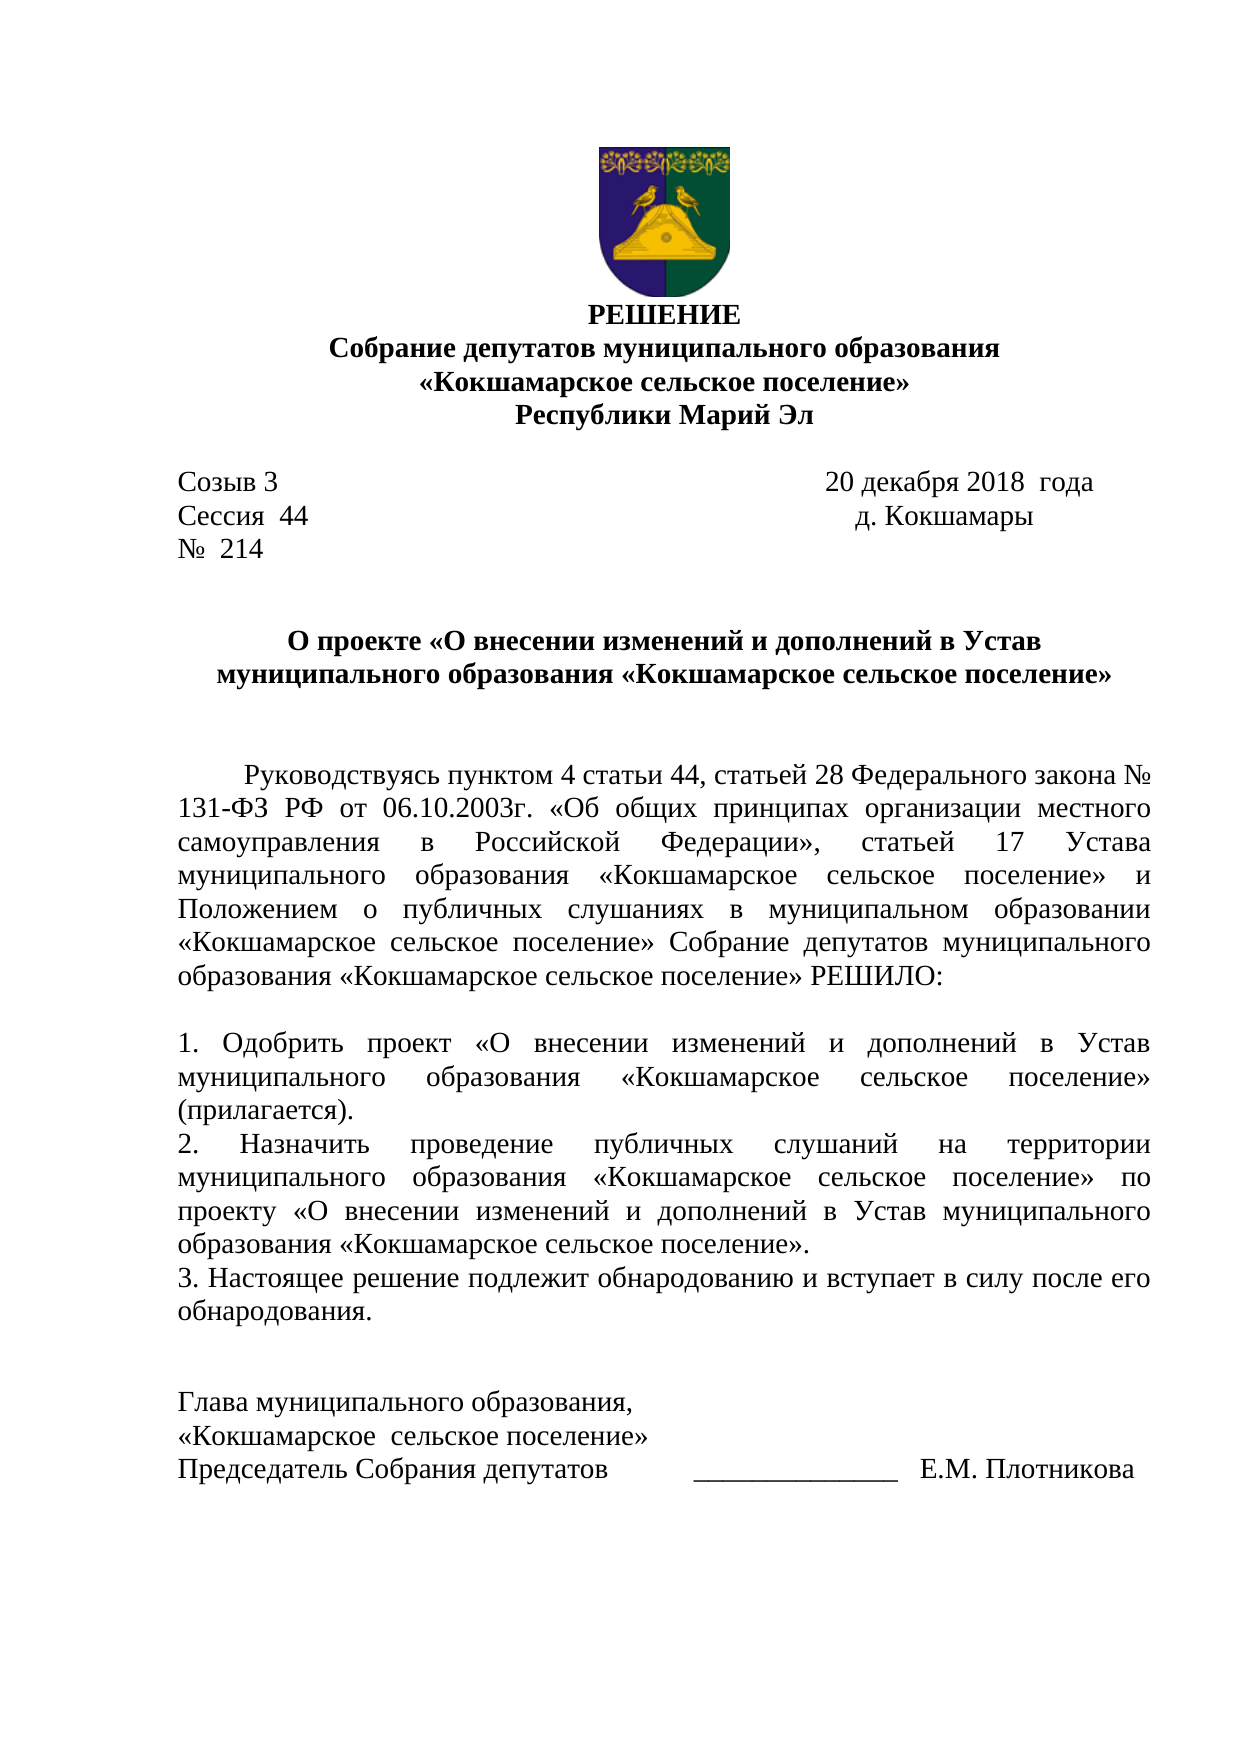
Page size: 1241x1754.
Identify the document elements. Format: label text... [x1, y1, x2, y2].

text О проекте «О внесении изменений и дополнений в Устав [177, 623, 1152, 656]
text РЕШЕНИЕ [177, 297, 1152, 330]
text 3. Настоящее решение подлежит обнародованию и вступает в силу после его обнародования. [177, 1260, 1152, 1327]
text Созыв 3 20 декабря 2018 года [177, 464, 1152, 498]
text 1. Одобрить проект «О внесении изменений и дополнений в Устав муниципального образования «Кокшамарское сельское поселение» (прилагается). [177, 1025, 1152, 1126]
text № 214 [177, 532, 1152, 565]
text Республики Марий Эл [177, 397, 1152, 431]
text Руководствуясь пунктом 4 статьи 44, статьей 28 Федерального закона № 131-ФЗ РФ от 06.10.2003г. «Об общих принципах организации местного самоуправления в Российской Федерации», статьей 17 Устава муниципального образования «Кокшамарское сельское поселение» и Положением о публичных слушаниях в муниципальном образовании «Кокшамарское сельское поселение» Собрание депутатов муниципального образования «Кокшамарское сельское поселение» РЕШИЛО: [177, 757, 1152, 992]
text Глава муниципального образования, [177, 1384, 1152, 1418]
text «Кокшамарское сельское поселение» [177, 1418, 1152, 1452]
text 2. Назначить проведение публичных слушаний на территории муниципального образования «Кокшамарское сельское поселение» по проекту «О внесении изменений и дополнений в Устав муниципального образования «Кокшамарское сельское поселение». [177, 1126, 1152, 1260]
text муниципального образования «Кокшамарское сельское поселение» [177, 656, 1152, 690]
text Сессия 44 д. Кокшамары [177, 498, 1152, 532]
text «Кокшамарское сельское поселение» [177, 364, 1152, 397]
text Председатель Собрания депутатов ______________ Е.М. Плотникова [177, 1452, 1152, 1485]
text Собрание депутатов муниципального образования [177, 330, 1152, 364]
